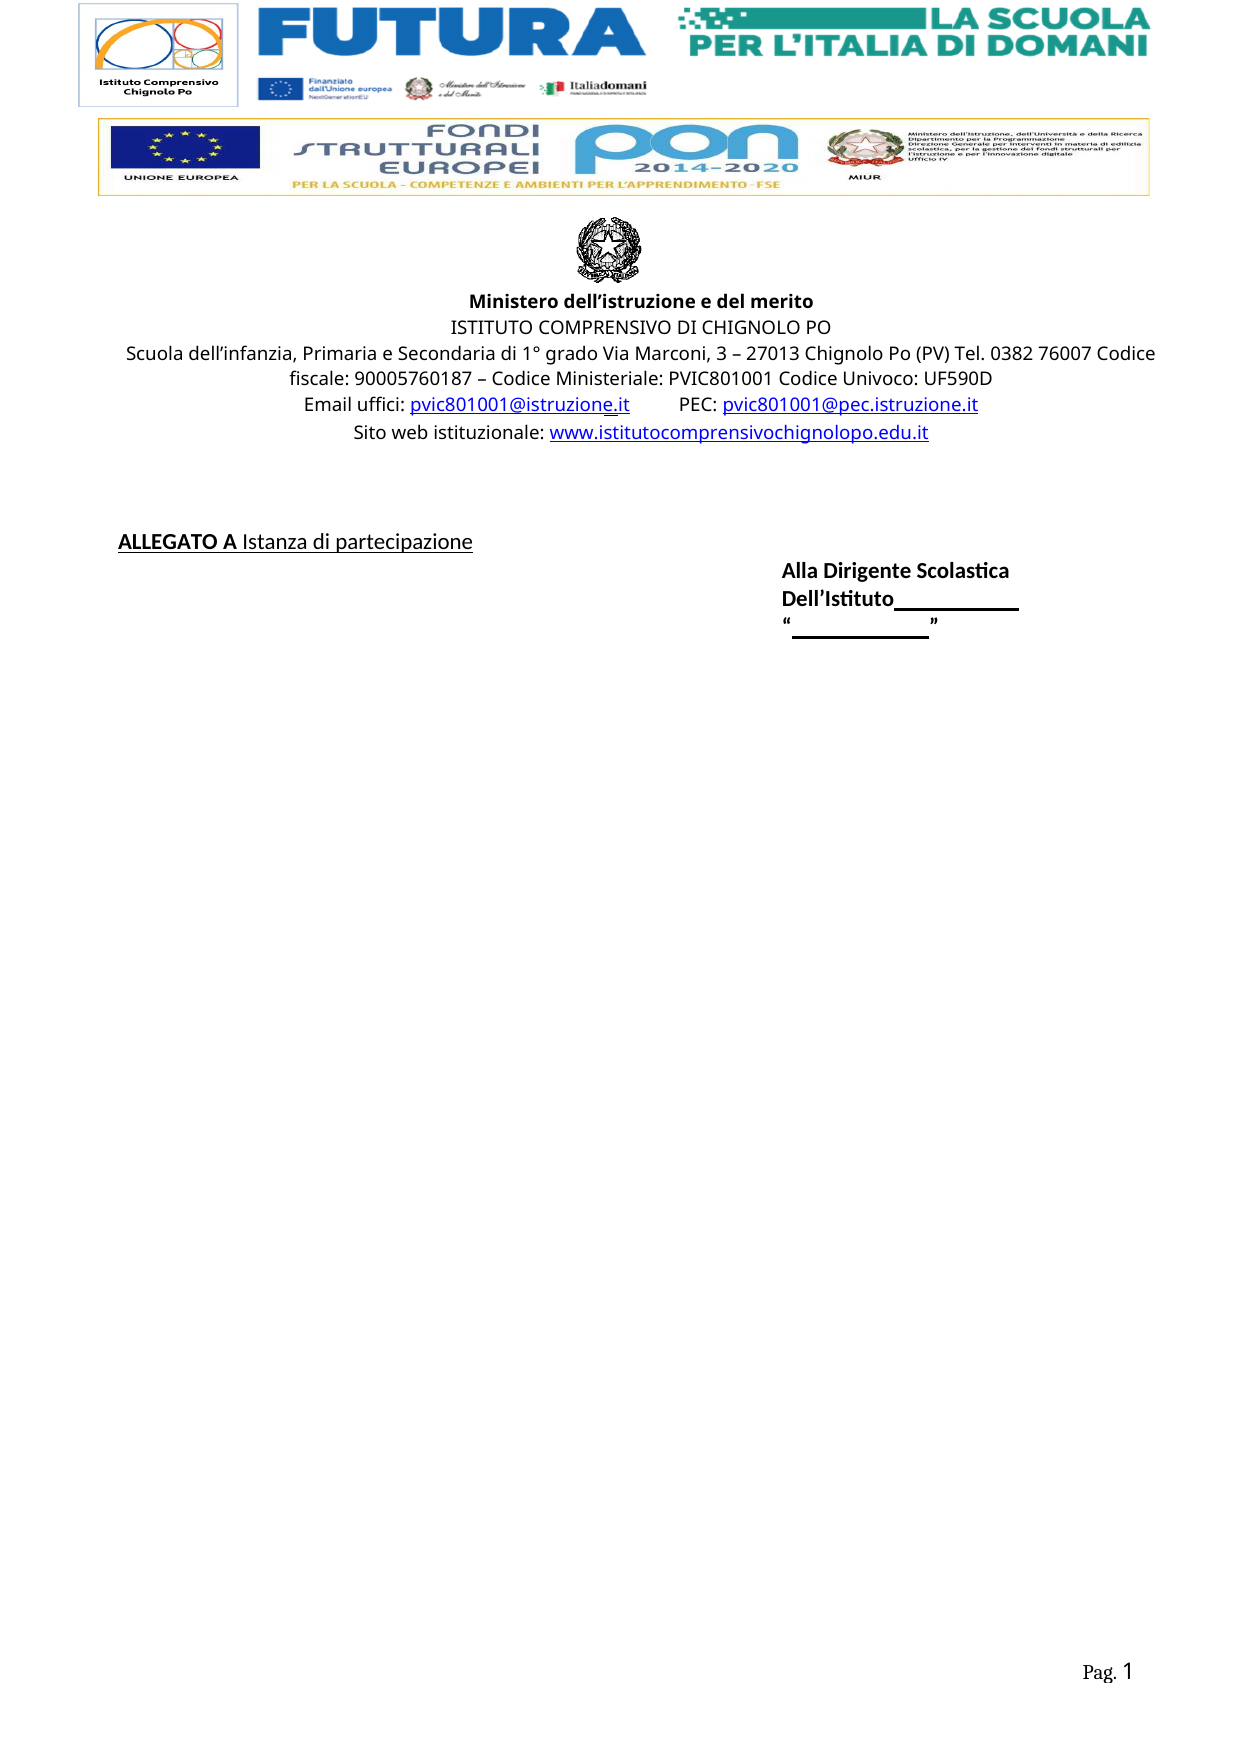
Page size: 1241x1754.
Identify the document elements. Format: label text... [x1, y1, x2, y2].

picture [78, 3, 239, 107]
subtitle Alla Dirigente Scolastica Dell’Istituto “ ” [782, 556, 1019, 640]
text ALLEGATO A Istanza di partecipazione [118, 527, 477, 556]
picture [250, 4, 1157, 104]
picture [576, 217, 644, 285]
